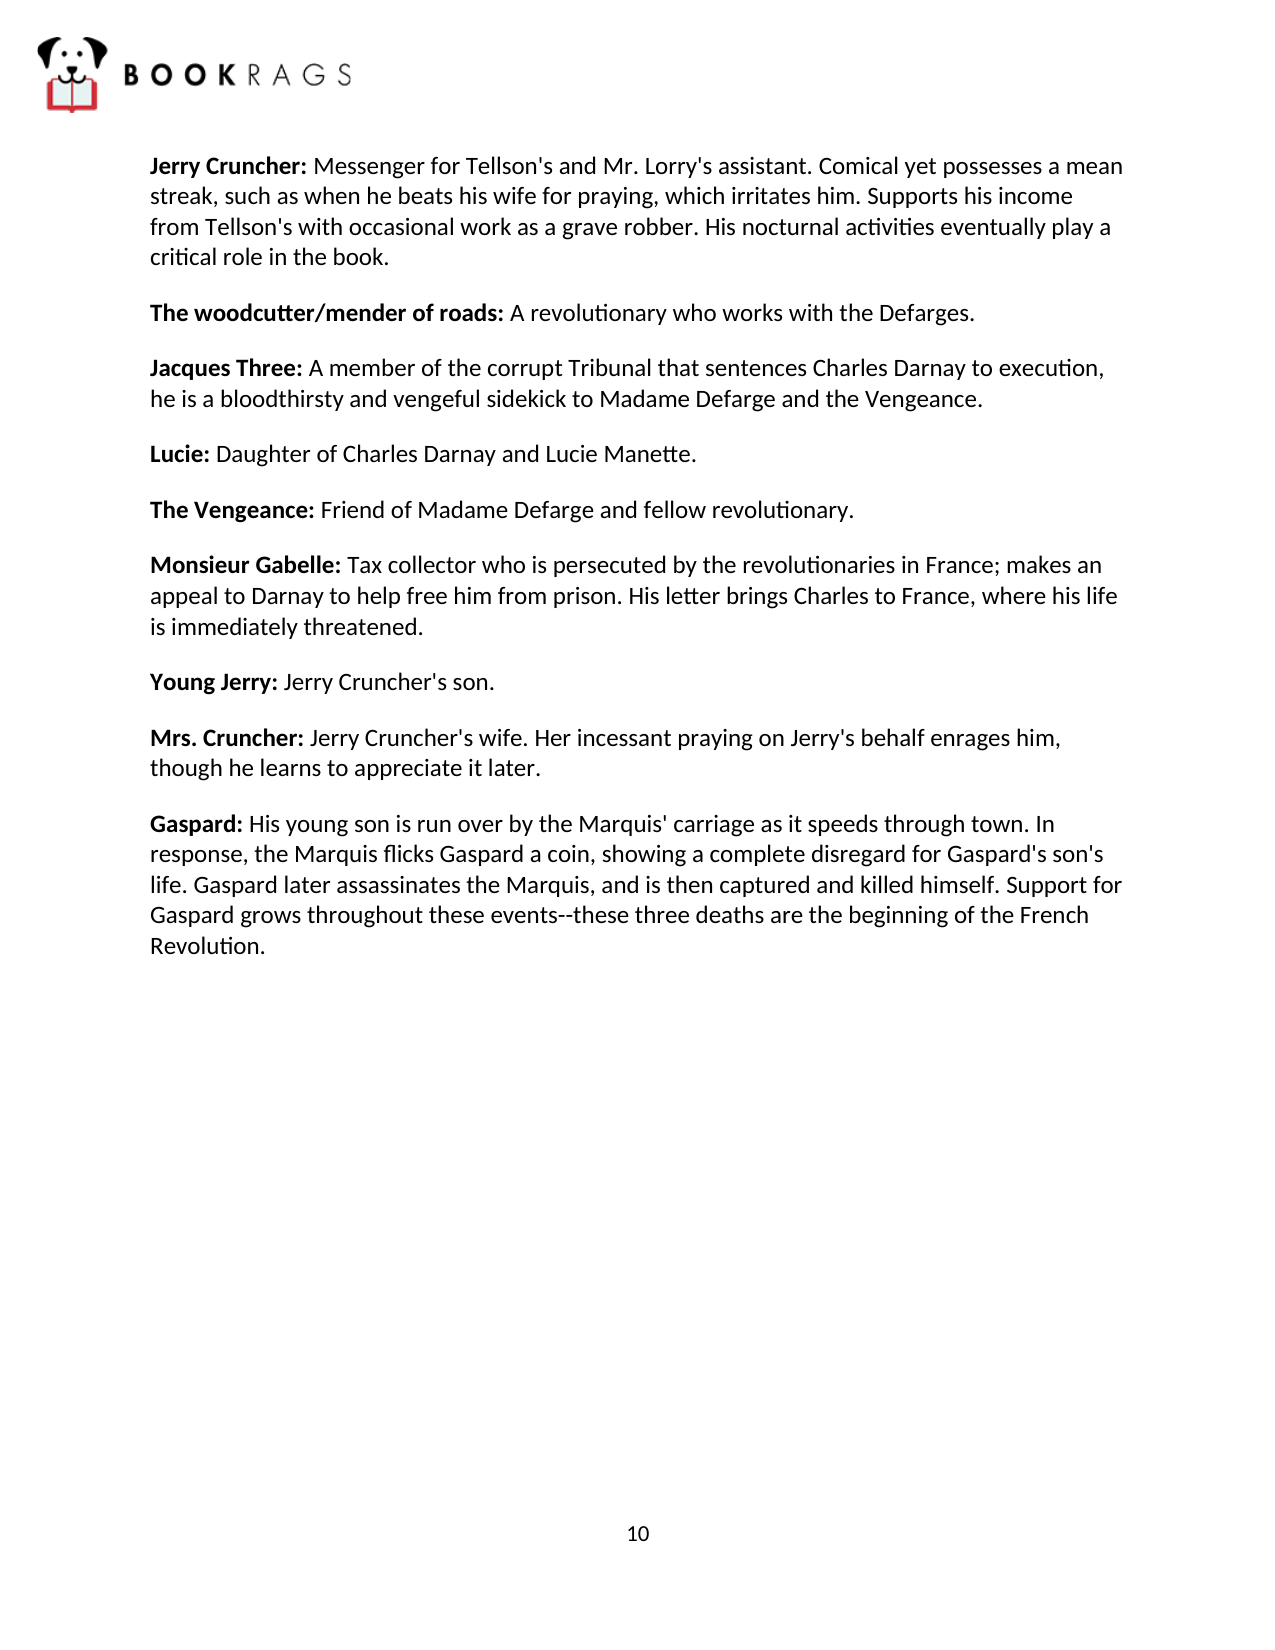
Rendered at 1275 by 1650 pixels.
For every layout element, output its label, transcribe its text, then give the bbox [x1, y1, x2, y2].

text The woodcutter/mender of roads: A revolutionary who works with the Defarges. [150, 297, 1125, 328]
text Lucie: Daughter of Charles Darnay and Lucie Manette. [150, 439, 1125, 469]
text Young Jerry: Jerry Cruncher's son. [150, 666, 1125, 697]
text Jacques Three: A member of the corrupt Tribunal that sentences Charles Darnay to execution, he is a bloodthirsty and vengeful sidekick to Madame Defarge and the Vengeance. [150, 353, 1125, 414]
text Mrs. Cruncher: Jerry Cruncher's wife. Her incessant praying on Jerry's behalf enrages him, though he learns to appreciate it later. [150, 722, 1125, 783]
text Monsieur Gabelle: Tax collector who is persecuted by the revolutionaries in France; makes an appeal to Darnay to help free him from prison. His letter brings Charles to France, where his life is immediately threatened. [150, 550, 1125, 641]
text Jerry Cruncher: Messenger for Tellson's and Mr. Lorry's assistant. Comical yet possesses a mean streak, such as when he beats his wife for praying, which irritates him. Supports his income from Tellson's with occasional work as a grave robber. His nocturnal activities eventually play a critical role in the book. [150, 150, 1125, 272]
picture [37, 37, 351, 113]
text Gaspard: His young son is run over by the Marquis' carriage as it speeds through town. In response, the Marquis flicks Gaspard a coin, showing a complete disregard for Gaspard's son's life. Gaspard later assassinates the Marquis, and is then captured and killed himself. Support for Gaspard grows throughout these events--these three deaths are the beginning of the French Revolution. [150, 808, 1125, 960]
text The Vengeance: Friend of Madame Defarge and fellow revolutionary. [150, 494, 1125, 525]
